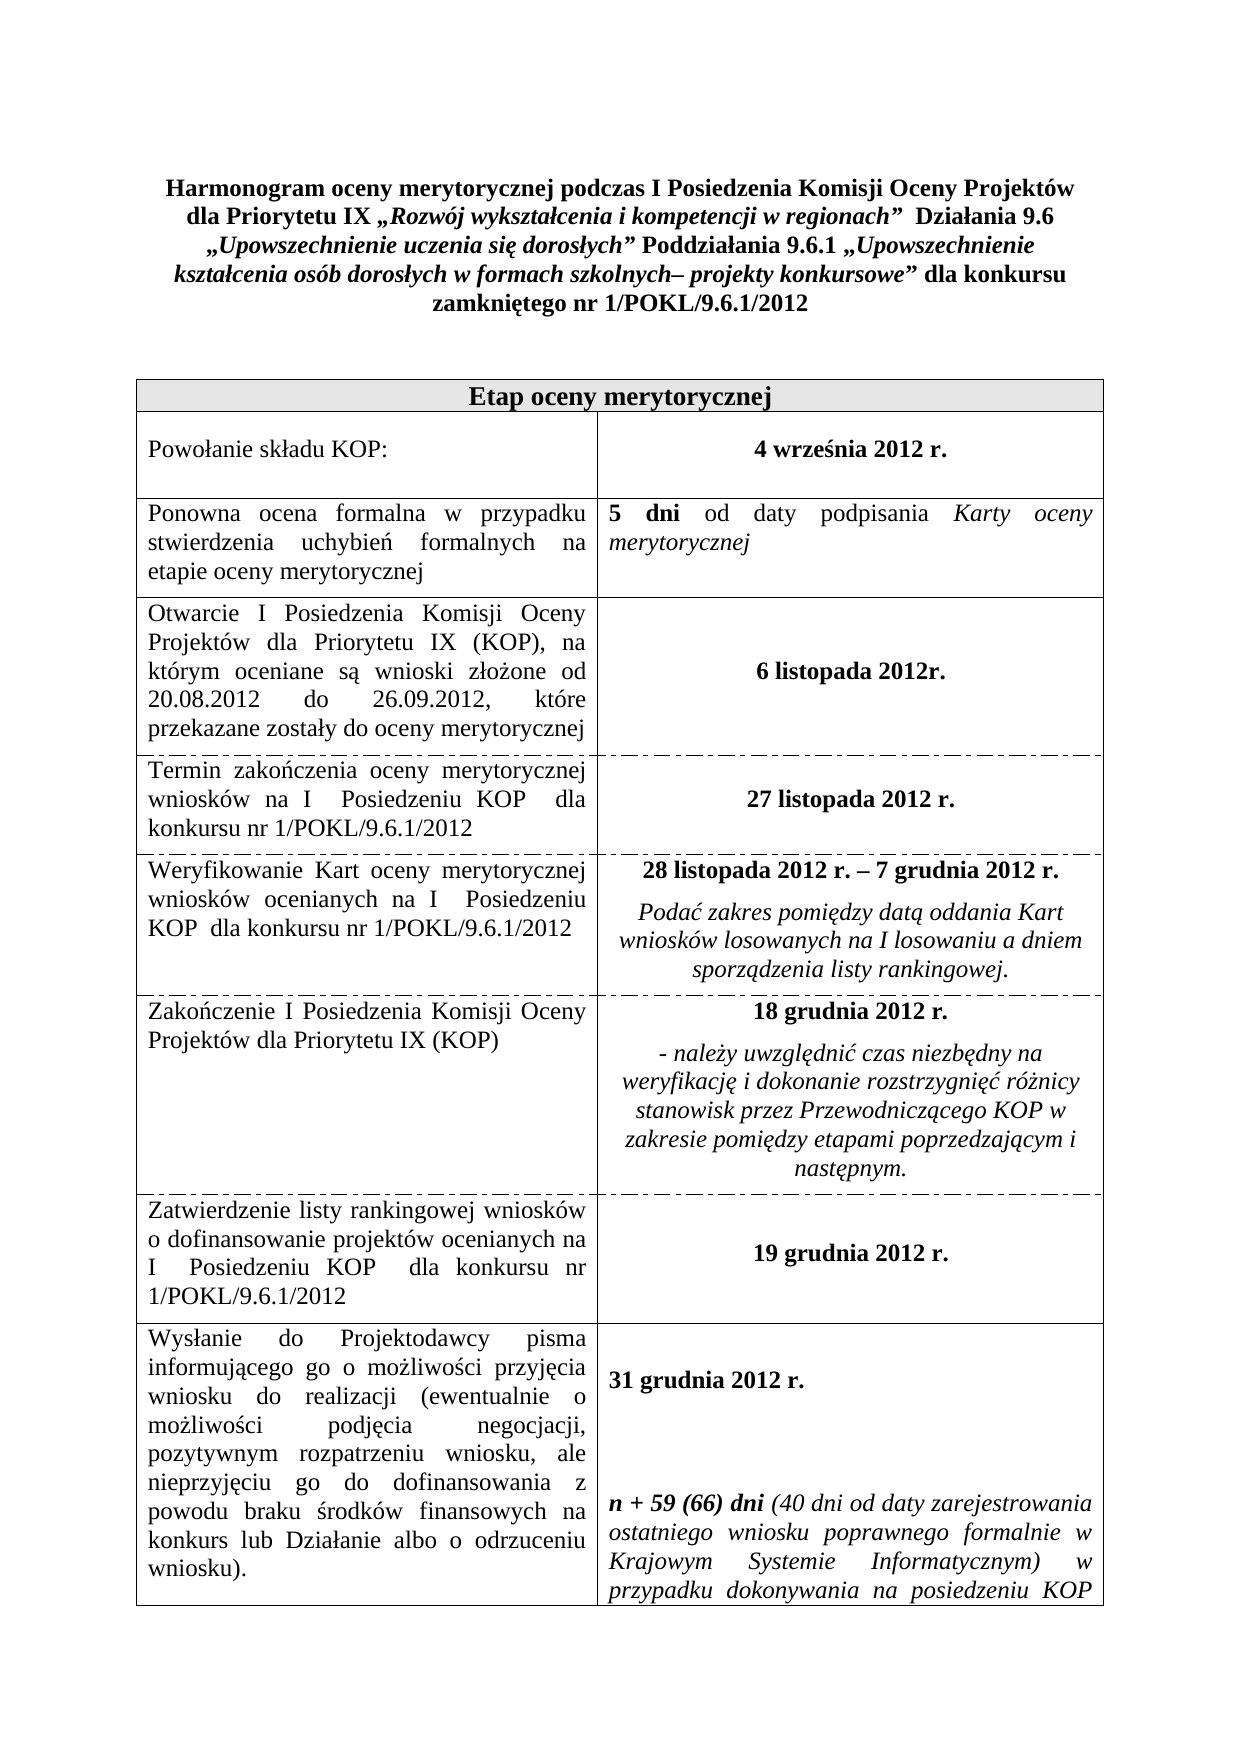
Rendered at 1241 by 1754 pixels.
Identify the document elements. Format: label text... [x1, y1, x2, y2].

table_cell 27 listopada 2012 r. [598, 755, 1103, 854]
table_header Etap oceny merytorycznej [137, 380, 1103, 411]
table_cell Zakończenie I Posiedzenia Komisji Oceny Projektów dla Priorytetu IX (KOP) [137, 995, 597, 1194]
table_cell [598, 1324, 1103, 1605]
table_cell 19 grudnia 2012 r. [598, 1194, 1103, 1322]
table_cell 5 dni od daty podpisania Karty oceny merytorycznej [598, 499, 1103, 597]
table_cell Ponowna ocena formalna w przypadku stwierdzenia uchybień formalnych na etapie oceny merytorycznej [137, 499, 597, 597]
table_cell Otwarcie I Posiedzenia Komisji Oceny Projektów dla Priorytetu IX (KOP), na którym oceniane są wnioski złożone od 20.08.2012 do 26.09.2012, które przekazane zostały do oceny merytorycznej [137, 598, 597, 754]
table_cell Zatwierdzenie listy rankingowej wniosków o dofinansowanie projektów ocenianych na I Posiedzeniu KOP dla konkursu nr 1/POKL/9.6.1/2012 [137, 1194, 597, 1322]
table_cell Weryfikowanie Kart oceny merytorycznej wniosków ocenianych na I Posiedzeniu KOP dla konkursu nr 1/POKL/9.6.1/2012 [137, 854, 597, 995]
table_cell 6 listopada 2012r. [598, 598, 1103, 754]
table_cell 28 listopada 2012 r. – 7 grudnia 2012 r. Podać zakres pomiędzy datą oddania Kart wniosków losowanych na I losowaniu a dniem sporządzenia listy rankingowej. [598, 854, 1103, 995]
table_cell 18 grudnia 2012 r. - należy uwzględnić czas niezbędny na weryfikację i dokonanie rozstrzygnięć różnicy stanowisk przez Przewodniczącego KOP w zakresie pomiędzy etapami poprzedzającym i następnym. [598, 995, 1103, 1194]
table_cell Powołanie składu KOP: [137, 412, 597, 497]
table_cell 4 września 2012 r. [598, 412, 1103, 497]
text Harmonogram oceny merytorycznej podczas I Posiedzenia Komisji Oceny Projektów dla Priorytetu IX „Rozwój wykształcenia i kompetencji w regionach” Działania 9.6 „Upowszechnienie uczenia się dorosłych” Poddziałania 9.6.1 „Upowszechnienie kształcenia osób dorosłych w formach szkolnych– projekty konkursowe” dla konkursu zamkniętego nr 1/POKL/9.6.1/2012 [148, 173, 1093, 316]
table_cell Termin zakończenia oceny merytorycznej wniosków na I Posiedzeniu KOP dla konkursu nr 1/POKL/9.6.1/2012 [137, 755, 597, 854]
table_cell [137, 1324, 597, 1605]
